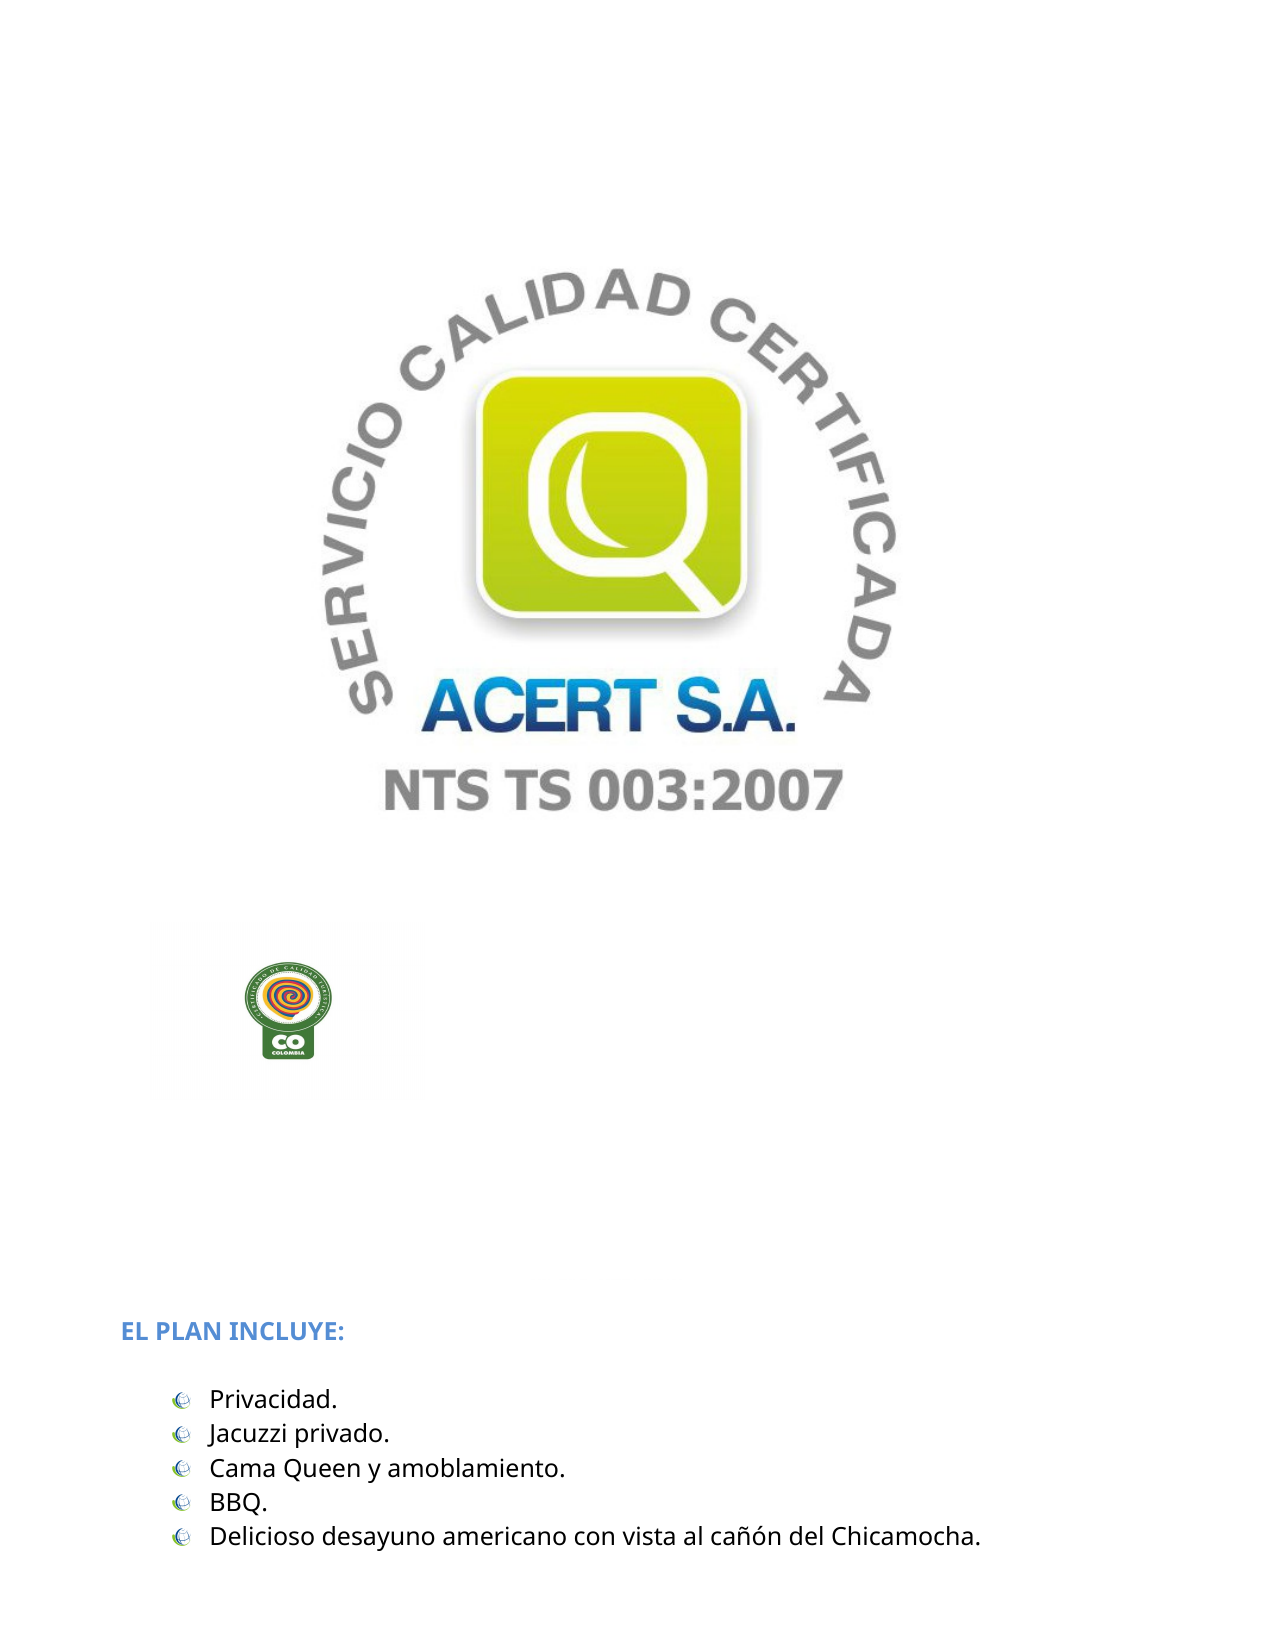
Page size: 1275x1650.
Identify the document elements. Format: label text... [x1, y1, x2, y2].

picture [172, 1528, 191, 1546]
list Delicioso desayuno americano con vista al cañón del Chicamocha. [172, 1518, 1166, 1552]
picture [172, 1494, 191, 1511]
text EL PLAN INCLUYE: [120, 1314, 1166, 1348]
picture [172, 1392, 191, 1409]
list Jacuzzi privado. [172, 1416, 1166, 1450]
picture [172, 1426, 191, 1443]
list Privacidad. [172, 1382, 1166, 1416]
list Cama Queen y amoblamiento. [172, 1450, 1166, 1484]
list BBQ. [172, 1484, 1166, 1518]
picture [172, 1460, 191, 1477]
picture [150, 87, 1071, 1280]
